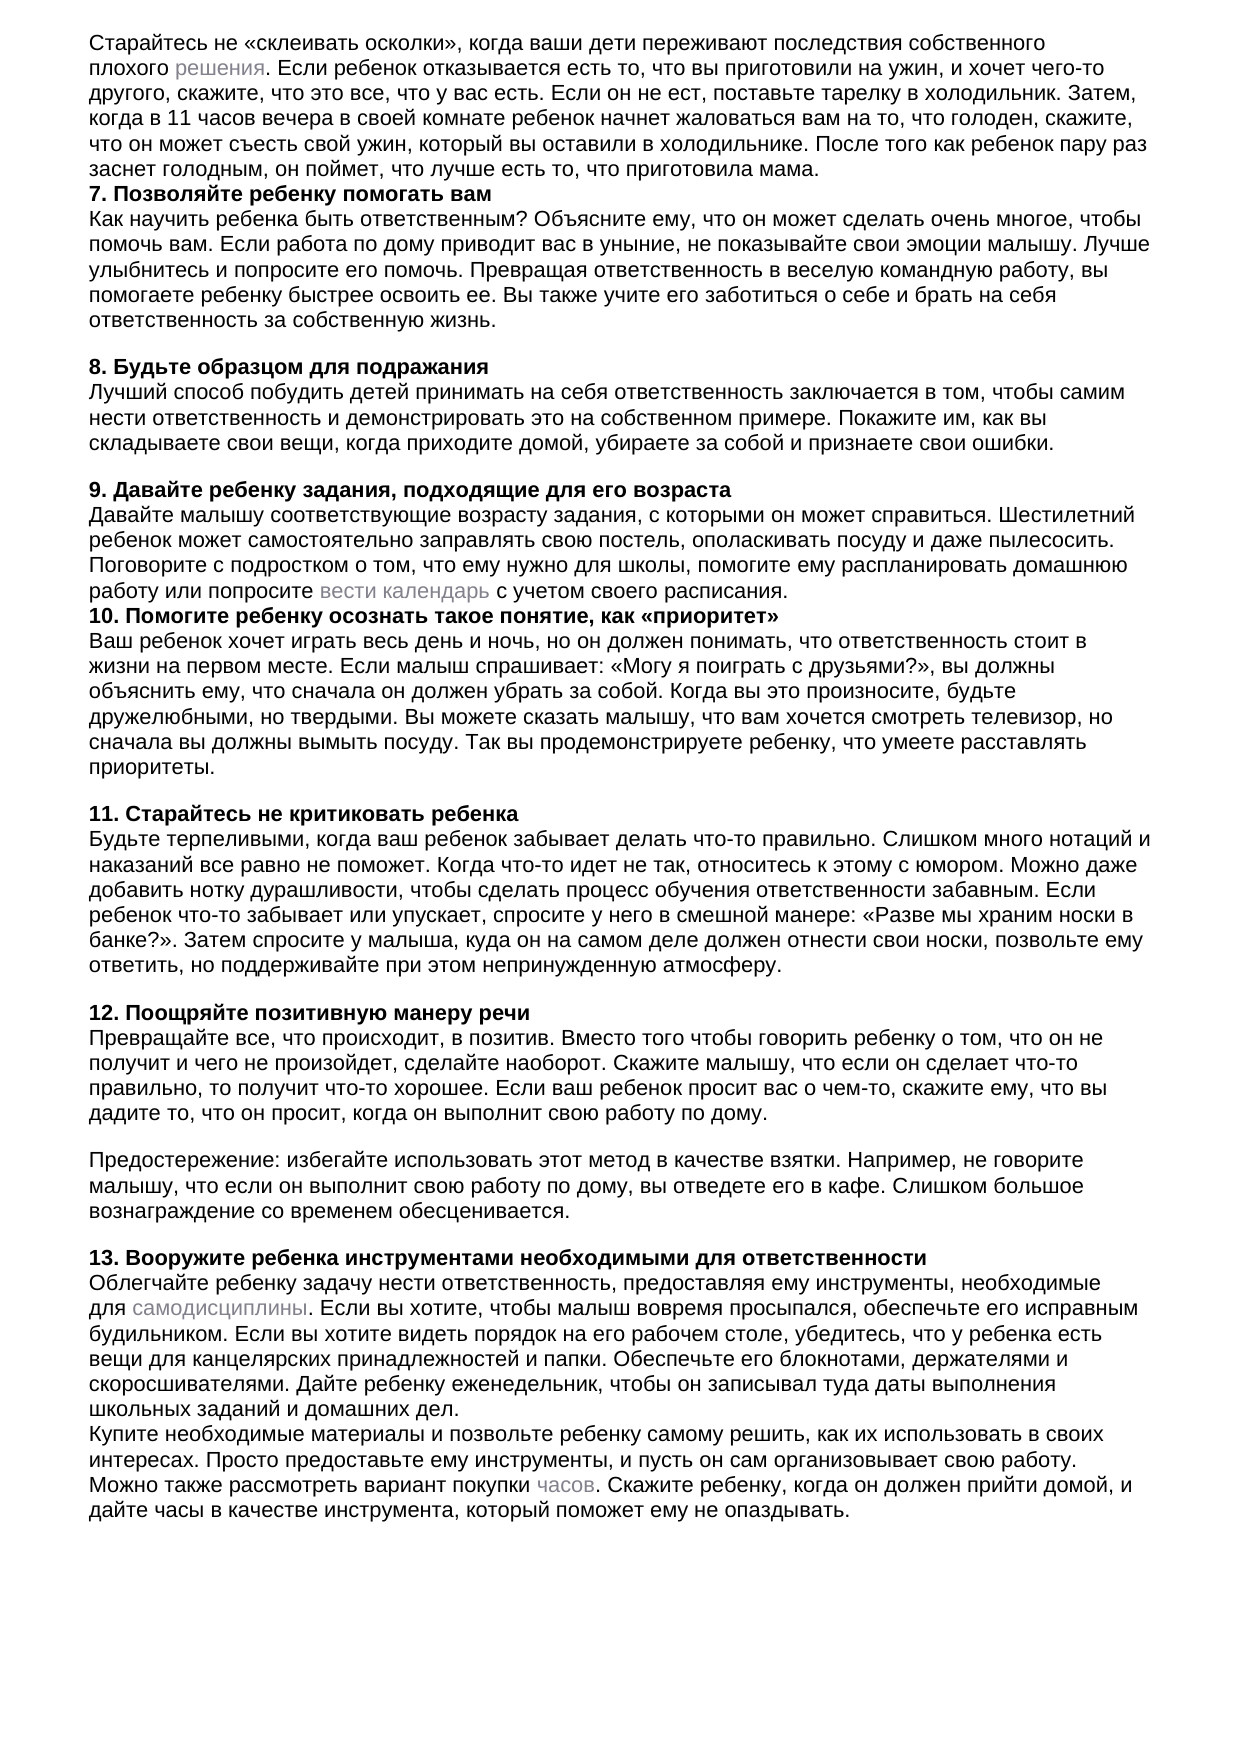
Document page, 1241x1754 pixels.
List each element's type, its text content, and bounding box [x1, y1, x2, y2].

text Старайтесь не «склеивать осколки», когда ваши дети переживают последствия собственного плохого решения. Если ребенок отказывается есть то, что вы приготовили на ужин, и хочет чего-то другого, скажите, что это все, что у вас есть. Если он не ест, поставьте тарелку в холодильник. Затем, когда в 11 часов вечера в своей комнате ребенок начнет жаловаться вам на то, что голоден, скажите, что он может съесть свой ужин, который вы оставили в холодильнике. После того как ребенок пару раз заснет голодным, он поймет, что лучше есть то, что приготовила мама. [89, 29, 1152, 181]
text Как научить ребенка быть ответственным? Объясните ему, что он может сделать очень многое, чтобы помочь вам. Если работа по дому приводит вас в уныние, не показывайте свои эмоции малышу. Лучше улыбнитесь и попросите его помочь. Превращая ответственность в веселую командную работу, вы помогаете ребенку быстрее освоить ее. Вы также учите его заботиться о себе и брать на себя ответственность за собственную жизнь. [89, 206, 1152, 332]
text Давайте малышу соответствующие возрасту задания, с которыми он может справиться. Шестилетний ребенок может самостоятельно заправлять свою постель, ополаскивать посуду и даже пылесосить. Поговорите с подростком о том, что ему нужно для школы, помогите ему распланировать домашнюю работу или попросите вести календарь с учетом своего расписания. [89, 502, 1152, 603]
text 12. Поощряйте позитивную манеру речи [89, 999, 1152, 1024]
text 11. Старайтесь не критиковать ребенка [89, 801, 1152, 826]
text 7. Позволяйте ребенку помогать вам [89, 181, 1152, 206]
text Превращайте все, что происходит, в позитив. Вместо того чтобы говорить ребенку о том, что он не получит и чего не произойдет, сделайте наоборот. Скажите малышу, что если он сделает что-то правильно, то получит что-то хорошее. Если ваш ребенок просит вас о чем-то, скажите ему, что вы дадите то, что он просит, когда он выполнит свою работу по дому. [89, 1024, 1152, 1125]
text Ваш ребенок хочет играть весь день и ночь, но он должен понимать, что ответственность стоит в жизни на первом месте. Если малыш спрашивает: «Могу я поиграть с друзьями?», вы должны объяснить ему, что сначала он должен убрать за собой. Когда вы это произносите, будьте дружелюбными, но твердыми. Вы можете сказать малышу, что вам хочется смотреть телевизор, но сначала вы должны вымыть посуду. Так вы продемонстрируете ребенку, что умеете расставлять приоритеты. [89, 628, 1152, 779]
text 9. Давайте ребенку задания, подходящие для его возраста [89, 477, 1152, 502]
text 8. Будьте образцом для подражания [89, 354, 1152, 379]
text Купите необходимые материалы и позвольте ребенку самому решить, как их использовать в своих интересах. Просто предоставьте ему инструменты, и пусть он сам организовывает свою работу. Можно также рассмотреть вариант покупки часов. Скажите ребенку, когда он должен прийти домой, и дайте часы в качестве инструмента, который поможет ему не опаздывать. [89, 1421, 1152, 1522]
text Предостережение: избегайте использовать этот метод в качестве взятки. Например, не говорите малышу, что если он выполнит свою работу по дому, вы отведете его в кафе. Слишком большое вознаграждение со временем обесценивается. [89, 1147, 1152, 1223]
text Лучший способ побудить детей принимать на себя ответственность заключается в том, чтобы самим нести ответственность и демонстрировать это на собственном примере. Покажите им, как вы складываете свои вещи, когда приходите домой, убираете за собой и признаете свои ошибки. [89, 379, 1152, 455]
text 13. Вооружите ребенка инструментами необходимыми для ответственности [89, 1245, 1152, 1270]
text 10. Помогите ребенку осознать такое понятие, как «приоритет» [89, 603, 1152, 628]
text Облегчайте ребенку задачу нести ответственность, предоставляя ему инструменты, необходимые для самодисциплины. Если вы хотите, чтобы малыш вовремя просыпался, обеспечьте его исправным будильником. Если вы хотите видеть порядок на его рабочем столе, убедитесь, что у ребенка есть вещи для канцелярских принадлежностей и папки. Обеспечьте его блокнотами, держателями и скоросшивателями. Дайте ребенку еженедельник, чтобы он записывал туда даты выполнения школьных заданий и домашних дел. [89, 1270, 1152, 1421]
text Будьте терпеливыми, когда ваш ребенок забывает делать что-то правильно. Слишком много нотаций и наказаний все равно не поможет. Когда что-то идет не так, относитесь к этому с юмором. Можно даже добавить нотку дурашливости, чтобы сделать процесс обучения ответственности забавным. Если ребенок что-то забывает или упускает, спросите у него в смешной манере: «Разве мы храним носки в банке?». Затем спросите у малыша, куда он на самом деле должен отнести свои носки, позвольте ему ответить, но поддерживайте при этом непринужденную атмосферу. [89, 826, 1152, 977]
